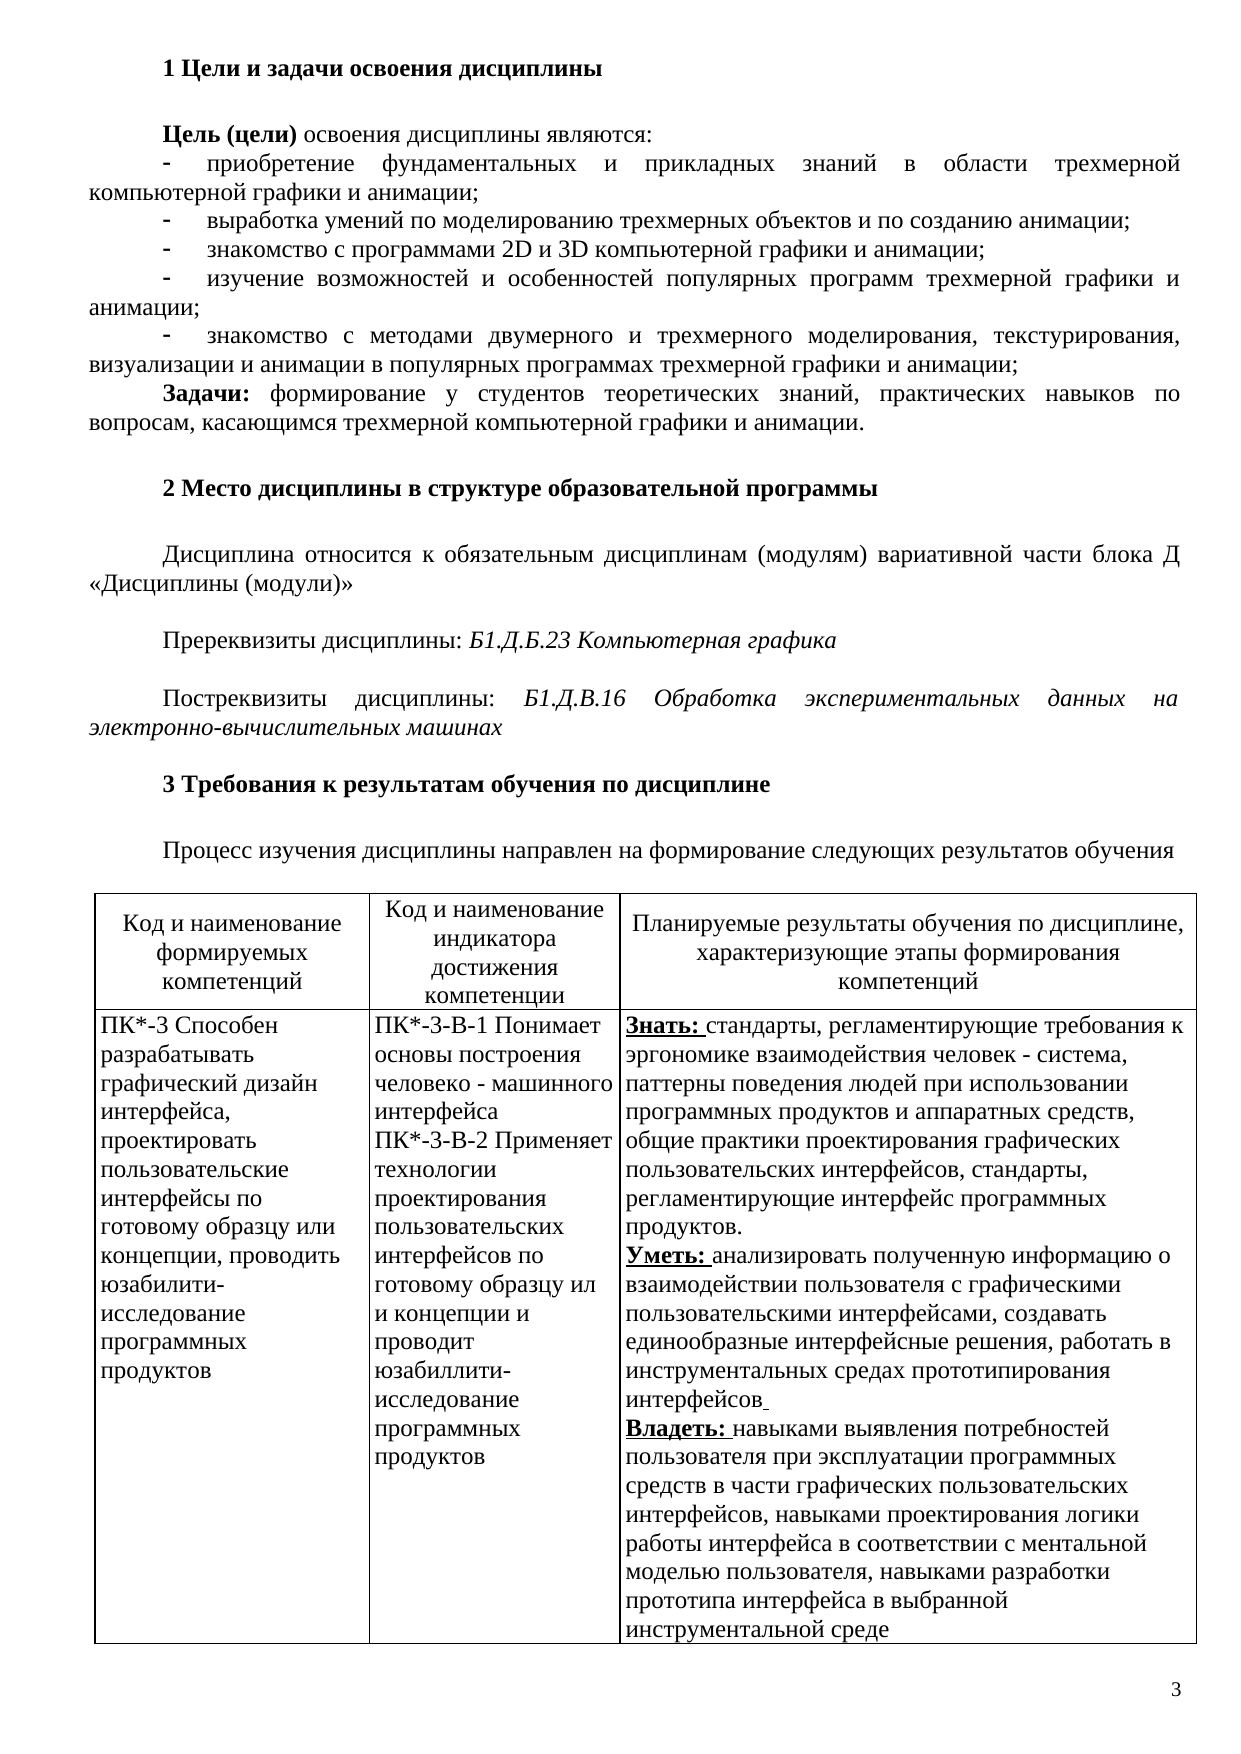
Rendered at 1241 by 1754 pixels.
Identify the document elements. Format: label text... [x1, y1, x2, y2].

list приобретение фундаментальных и прикладных знаний в области трехмерной компьютерной графики и анимации; [88, 148, 1181, 206]
text Процесс изучения дисциплины направлен на формирование следующих результатов обучения [88, 836, 1181, 864]
table_cell ПК*-3 Способен разрабатывать графический дизайн интерфейса, проектировать пользовательские интерфейсы по готовому образцу или концепции, проводить юзабилити-исследование программных продуктов [96, 1010, 369, 1643]
table_cell Знать: стандарты, регламентирующие требования к эргономике взаимодействия человек - система, паттерны поведения людей при использовании программных продуктов и аппаратных средств, общие практики проектирования графических пользовательских интерфейсов, стандарты, регламентирующие интерфейс программных продуктов. Уметь: анализировать полученную информацию о взаимодействии пользователя с графическими пользовательскими интерфейсами, создавать единообразные интерфейсные решения, работать в инструментальных средах прототипирования интерфейсов Владеть: навыками выявления потребностей пользователя при эксплуатации программных средств в части графических пользовательских интерфейсов, навыками проектирования логики работы интерфейса в соответствии с ментальной моделью пользователя, навыками разработки прототипа интерфейса в выбранной инструментальной среде [621, 1010, 1196, 1643]
text Цель (цели) освоения дисциплины являются: [88, 119, 1181, 148]
list знакомство с программами 2D и 3D компьютерной графики и анимации; [88, 234, 1181, 263]
text Постреквизиты дисциплины: Б1.Д.В.16 Обработка экспериментальных данных на электронно-вычислительных машинах [88, 683, 1181, 741]
text Пререквизиты дисциплины: Б1.Д.Б.23 Компьютерная графика [88, 626, 1181, 654]
table_cell ПК*-3-В-1 Понимает основы построения человеко - машинного интерфейса ПК*-3-В-2 Применяет технологии проектирования пользовательских интерфейсов по готовому образцу ил и концепции и проводит юзабиллити-исследование программных продуктов [370, 1010, 619, 1643]
text Дисциплина относится к обязательным дисциплинам (модулям) вариативной части блока Д «Дисциплины (модули)» [88, 539, 1181, 597]
list знакомство с методами двумерного и трехмерного моделирования, текстурирования, визуализации и анимации в популярных программах трехмерной графики и анимации; [88, 321, 1181, 378]
list изучение возможностей и особенностей популярных программ трехмерной графики и анимации; [88, 263, 1181, 321]
table_header Планируемые результаты обучения по дисциплине, характеризующие этапы формирования компетенций [621, 894, 1196, 1009]
text 1 Цели и задачи освоения дисциплины [88, 53, 1181, 82]
table_header Код и наименование индикатора достижения компетенции [370, 894, 619, 1009]
text 2 Место дисциплины в структуре образовательной программы [88, 473, 1181, 502]
list выработка умений по моделированию трехмерных объектов и по созданию анимации; [88, 206, 1181, 234]
text 3 Требования к результатам обучения по дисциплине [88, 769, 1181, 798]
text Задачи: формирование у студентов теоретических знаний, практических навыков по вопросам, касающимся трехмерной компьютерной графики и анимации. [88, 378, 1181, 436]
table_header Код и наименование формируемых компетенций [96, 894, 369, 1009]
